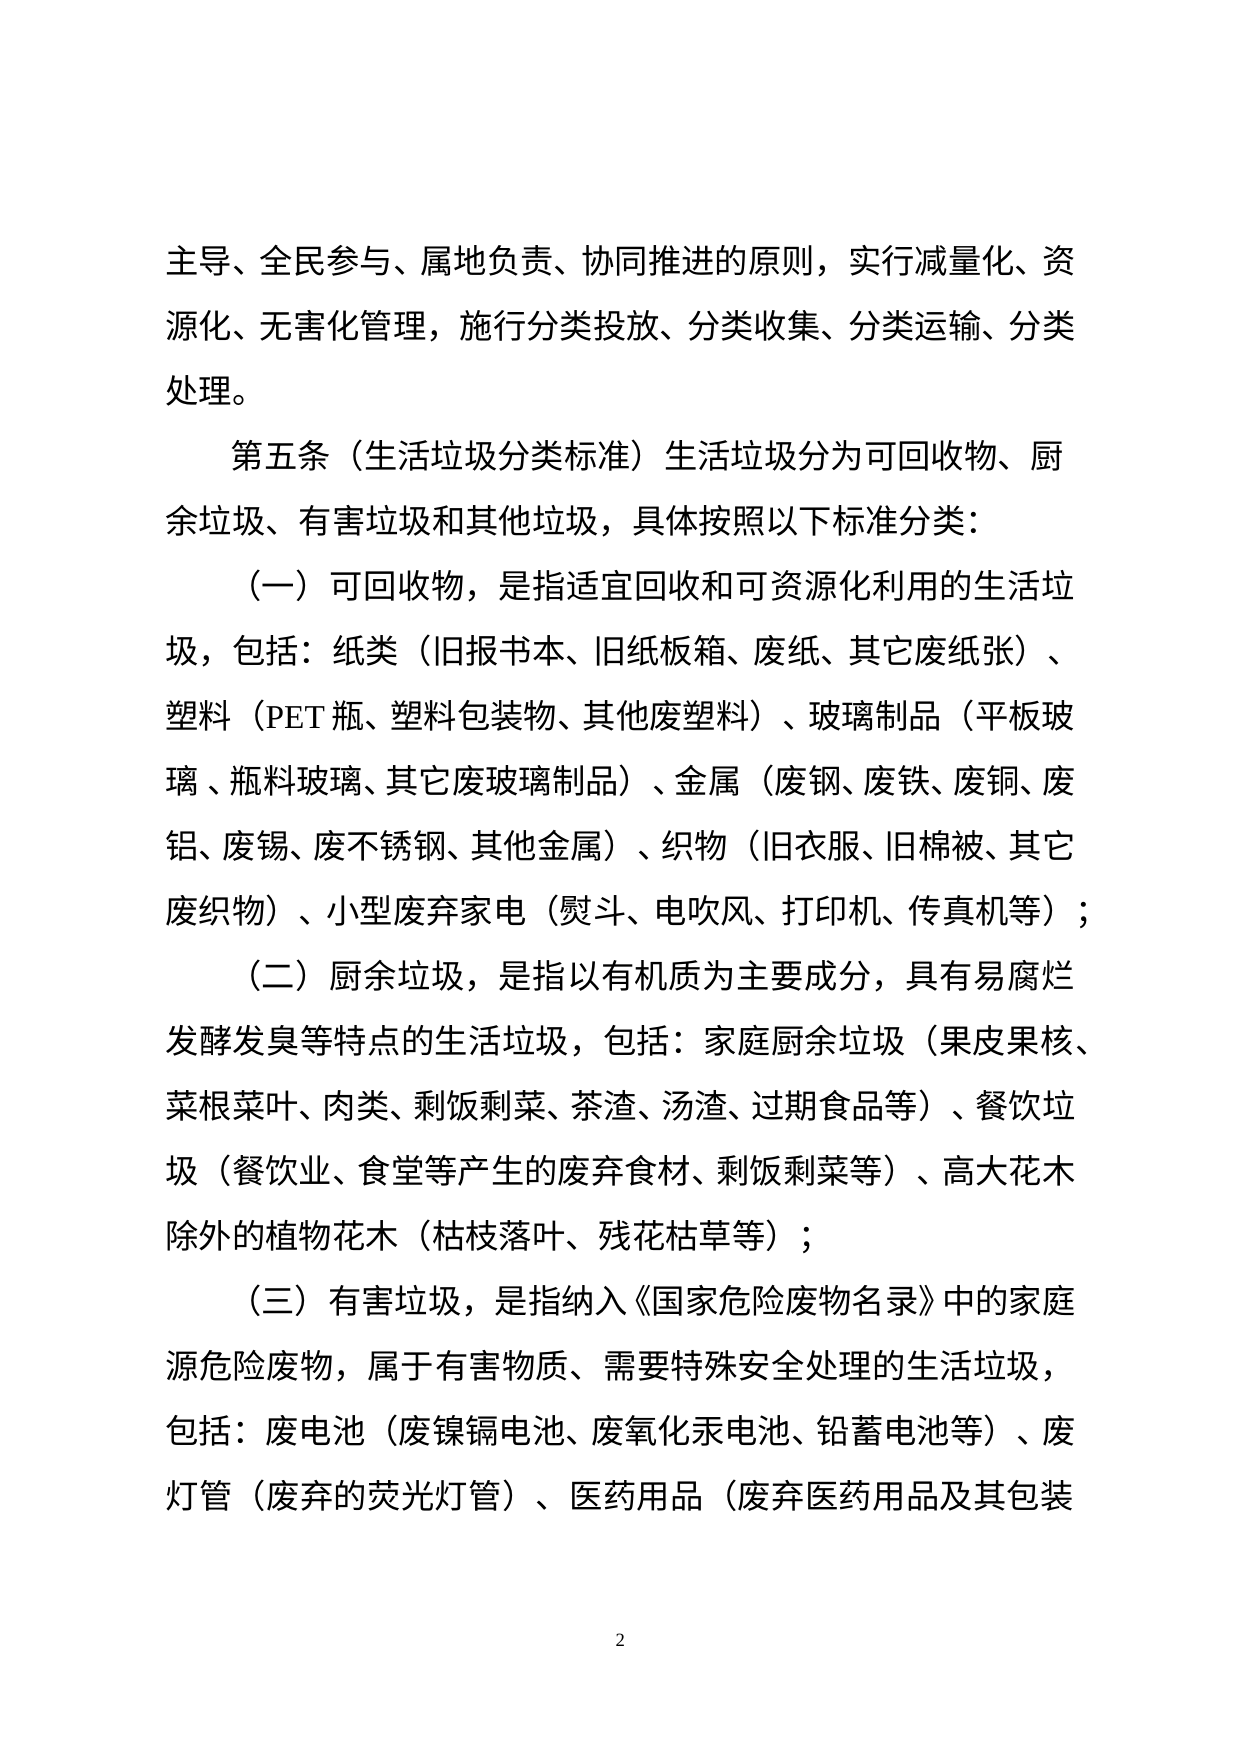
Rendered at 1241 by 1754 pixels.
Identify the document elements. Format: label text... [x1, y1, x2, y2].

text 第五条（生活垃圾分类标准）生活垃圾分为可回收物、厨余垃圾、有害垃圾和其他垃圾，具体按照以下标准分类： [165, 422, 1075, 552]
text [165, 1332, 1075, 1527]
text （一）可回收物，是指适宜回收和可资源化利用的生活垃圾，包括：纸类（旧报书本、旧纸板箱、废纸、其它废纸张）、塑料（PET瓶、塑料包装物、其他废塑料）、玻璃制品（平板玻璃 、瓶料玻璃、其它废玻璃制品）、金属（废钢、废铁、废铜、废铝、废锡、废不锈钢、其他金属）、织物（旧衣服、旧棉被、其它废织物）、小型废弃家电（熨斗、电吹风、打印机、传真机等）； [165, 552, 1075, 1007]
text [165, 227, 1075, 422]
text （二）厨余垃圾，是指以有机质为主要成分，具有易腐烂发酵发臭等特点的生活垃圾，包括：家庭厨余垃圾（果皮果核、菜根菜叶、肉类、剩饭剩菜、茶渣、汤渣、过期食品等）、餐饮垃圾（餐饮业、食堂等产生的废弃食材、剩饭剩菜等）、高大花木除外的植物花木（枯枝落叶、残花枯草等）； [165, 1007, 1075, 1332]
